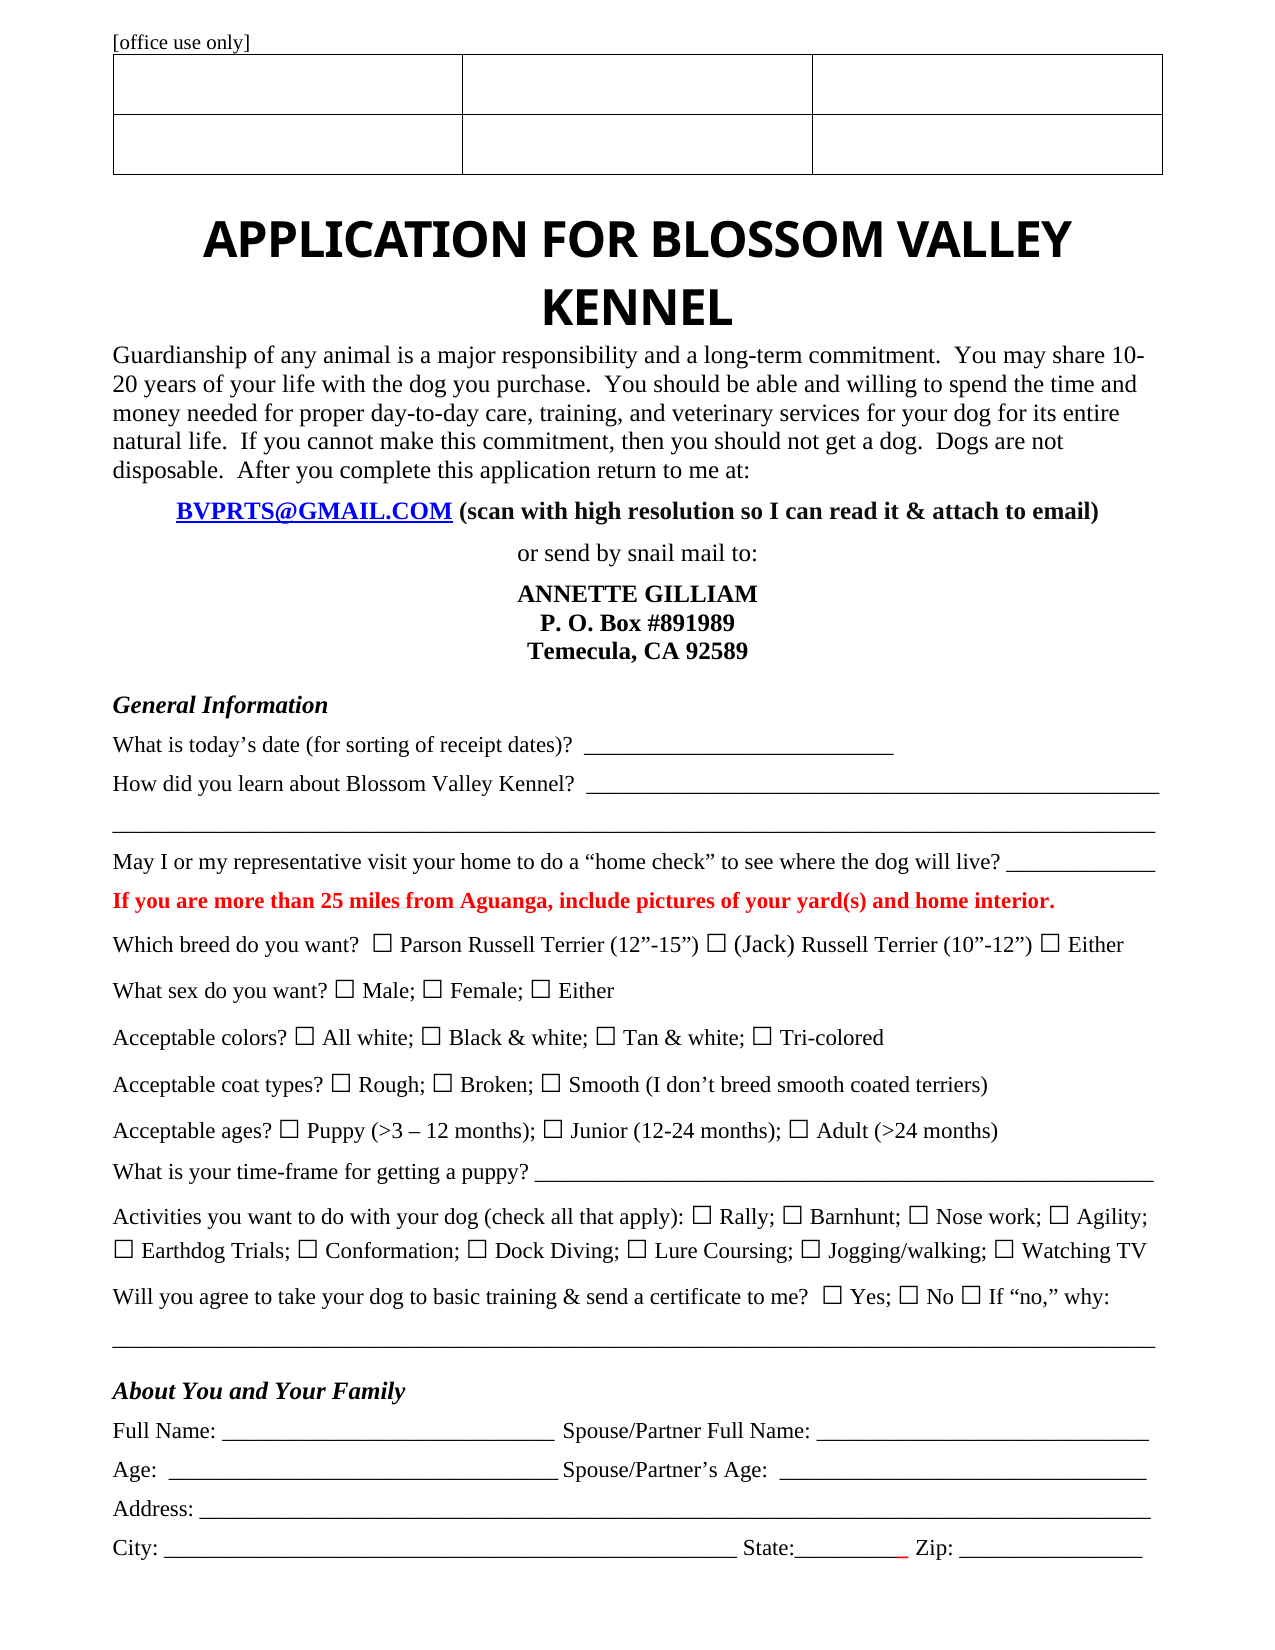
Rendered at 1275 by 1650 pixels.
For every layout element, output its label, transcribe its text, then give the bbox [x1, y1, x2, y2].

text Age: __________________________________ Spouse/Partner’s Age: ________________________________ [112, 1456, 1162, 1482]
text About You and Your Family [112, 1376, 1162, 1404]
text ___________________________________________________________________________________________ [112, 809, 1162, 835]
text Address: ___________________________________________________________________________________ [112, 1495, 1162, 1521]
text Activities you want to do with your dog (check all that apply): Rally; Barnhunt; Nose work; Agility; Earthdog Trials; Conformation; Dock Diving; Lure Coursing; Jogging/walking; Watching TV [112, 1197, 1162, 1265]
text City: __________________________________________________ State:__________ Zip: ________________ [112, 1534, 1162, 1560]
text or send by snail mail to: [112, 538, 1162, 566]
text What sex do you want? Male; Female; Either [112, 972, 1162, 1006]
text Acceptable colors? All white; Black & white; Tan & white; Tri-colored [112, 1019, 1162, 1053]
text Acceptable coat types? Rough; Broken; Smooth (I don’t breed smooth coated terriers) [112, 1065, 1162, 1099]
text Acceptable ages? Puppy (>3 – 12 months); Junior (12-24 months); Adult (>24 months) [112, 1112, 1162, 1146]
text Will you agree to take your dog to basic training & send a certificate to me? Yes; No If “no,” why: [112, 1278, 1162, 1312]
text What is your time-frame for getting a puppy? ______________________________________________________ [112, 1158, 1162, 1185]
text How did you learn about Blossom Valley Kennel? __________________________________________________ [112, 770, 1162, 797]
text What is today’s date (for sorting of receipt dates)? ___________________________ [112, 731, 1162, 758]
title APPLICATION FOR BLOSSOM VALLEY KENNEL [112, 204, 1162, 340]
text If you are more than 25 miles from Aguanga, include pictures of your yard(s) and home interior. [112, 887, 1162, 913]
text Guardianship of any animal is a major responsibility and a long-term commitment. You may share 10-20 years of your life with the dog you purchase. You should be able and willing to spend the time and money needed for proper day-to-day care, training, and veterinary services for your dog for its entire natural life. If you cannot make this commitment, then you should not get a dog. Dogs are not disposable. After you complete this application return to me at: [112, 340, 1162, 484]
text Full Name: _____________________________ Spouse/Partner Full Name: _____________________________ [112, 1417, 1162, 1443]
subtitle Annette Gilliam P. O. Box #891989 Temecula, CA 92589 [112, 579, 1162, 665]
text General Information [112, 690, 1162, 719]
text May I or my representative visit your home to do a “home check” to see where the dog will live? _____________ [112, 848, 1162, 874]
text ___________________________________________________________________________________________ [112, 1324, 1162, 1351]
text BVPRTS@GMAIL.COM (scan with high resolution so I can read it & attach to email) [112, 496, 1162, 525]
text Which breed do you want? Parson Russell Terrier (12”-15”) (Jack) Russell Terrier (10”-12”) Either [112, 926, 1162, 960]
